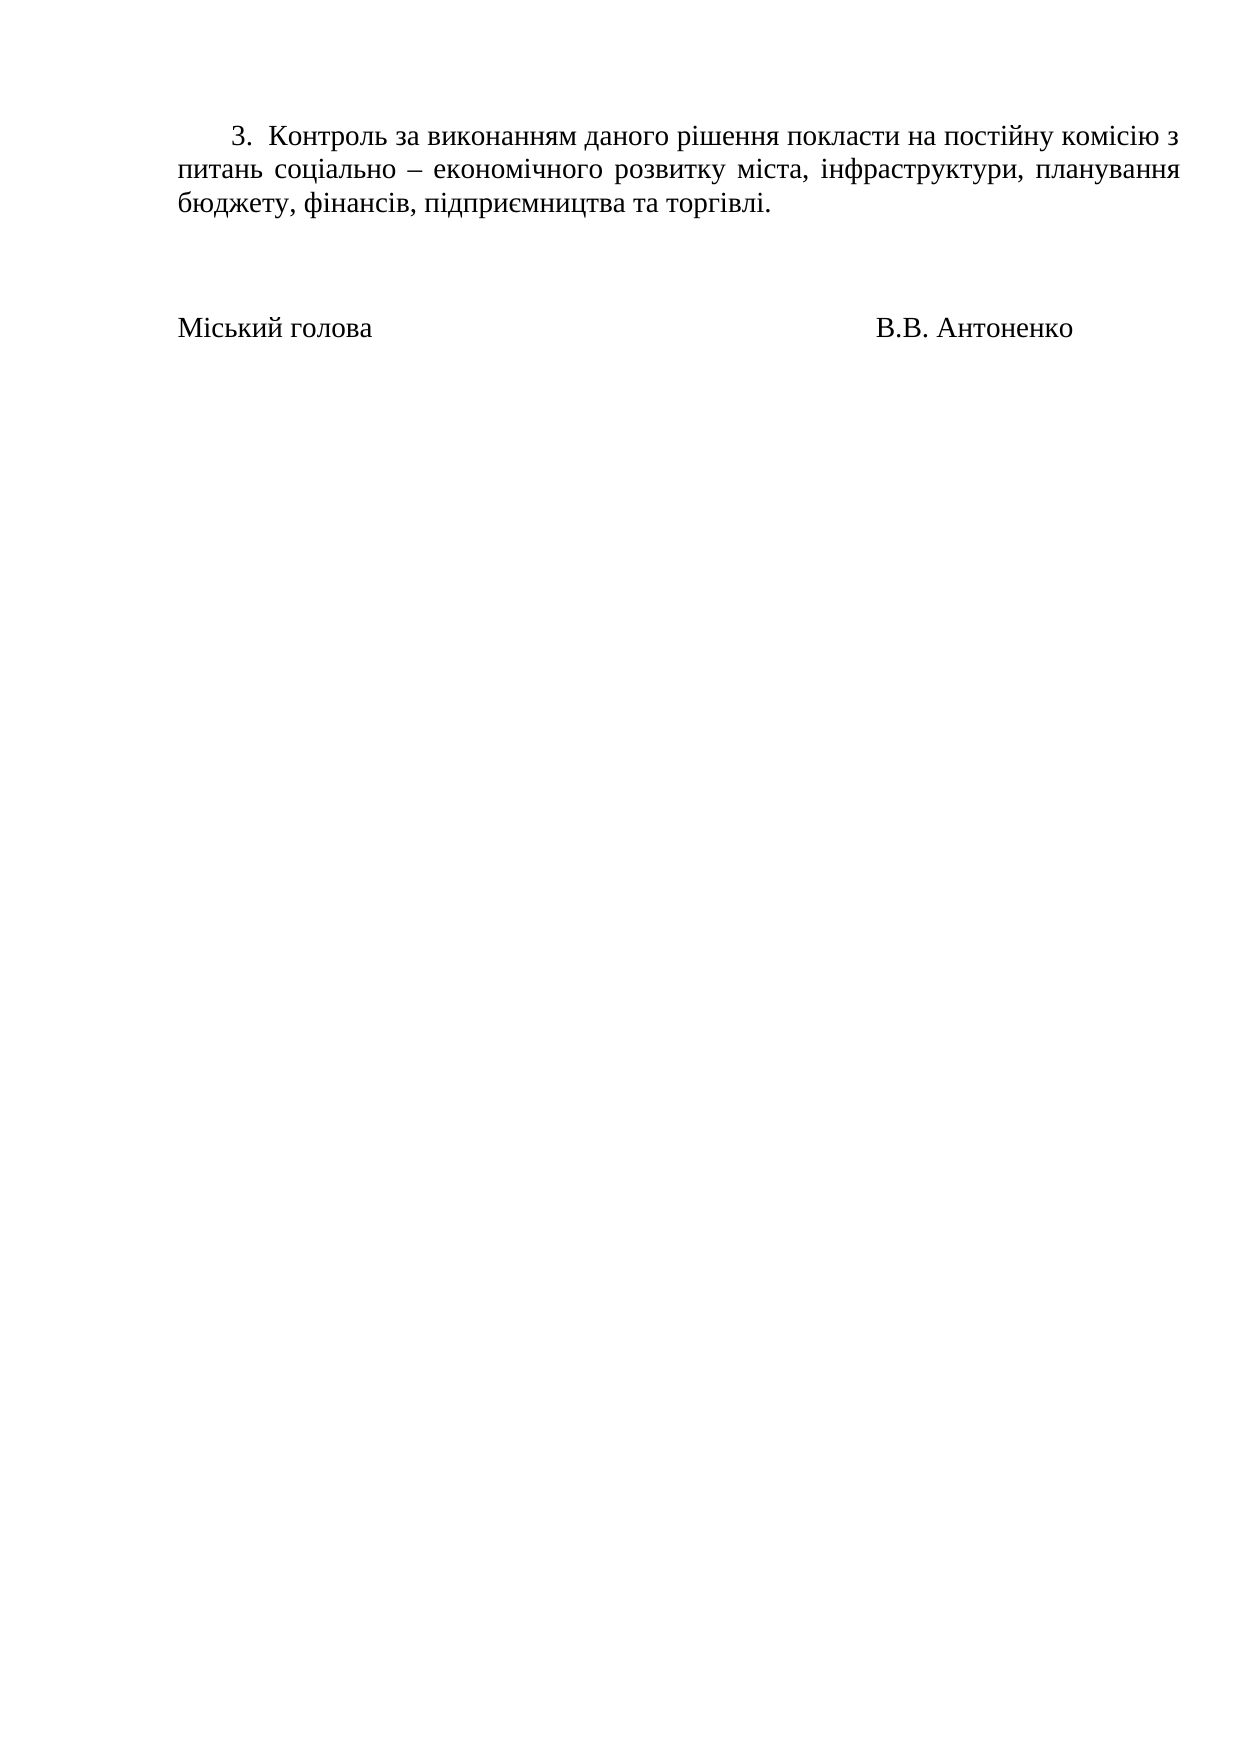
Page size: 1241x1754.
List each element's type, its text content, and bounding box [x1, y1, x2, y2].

text 3. Контроль за виконанням даного рішення покласти на постійну комісію з питань соціально – економічного розвитку міста, інфраструктури, планування бюджету, фінансів, підприємництва та торгівлі. [177, 118, 1181, 219]
text Міський голова В.В. Антоненко [177, 310, 1181, 343]
